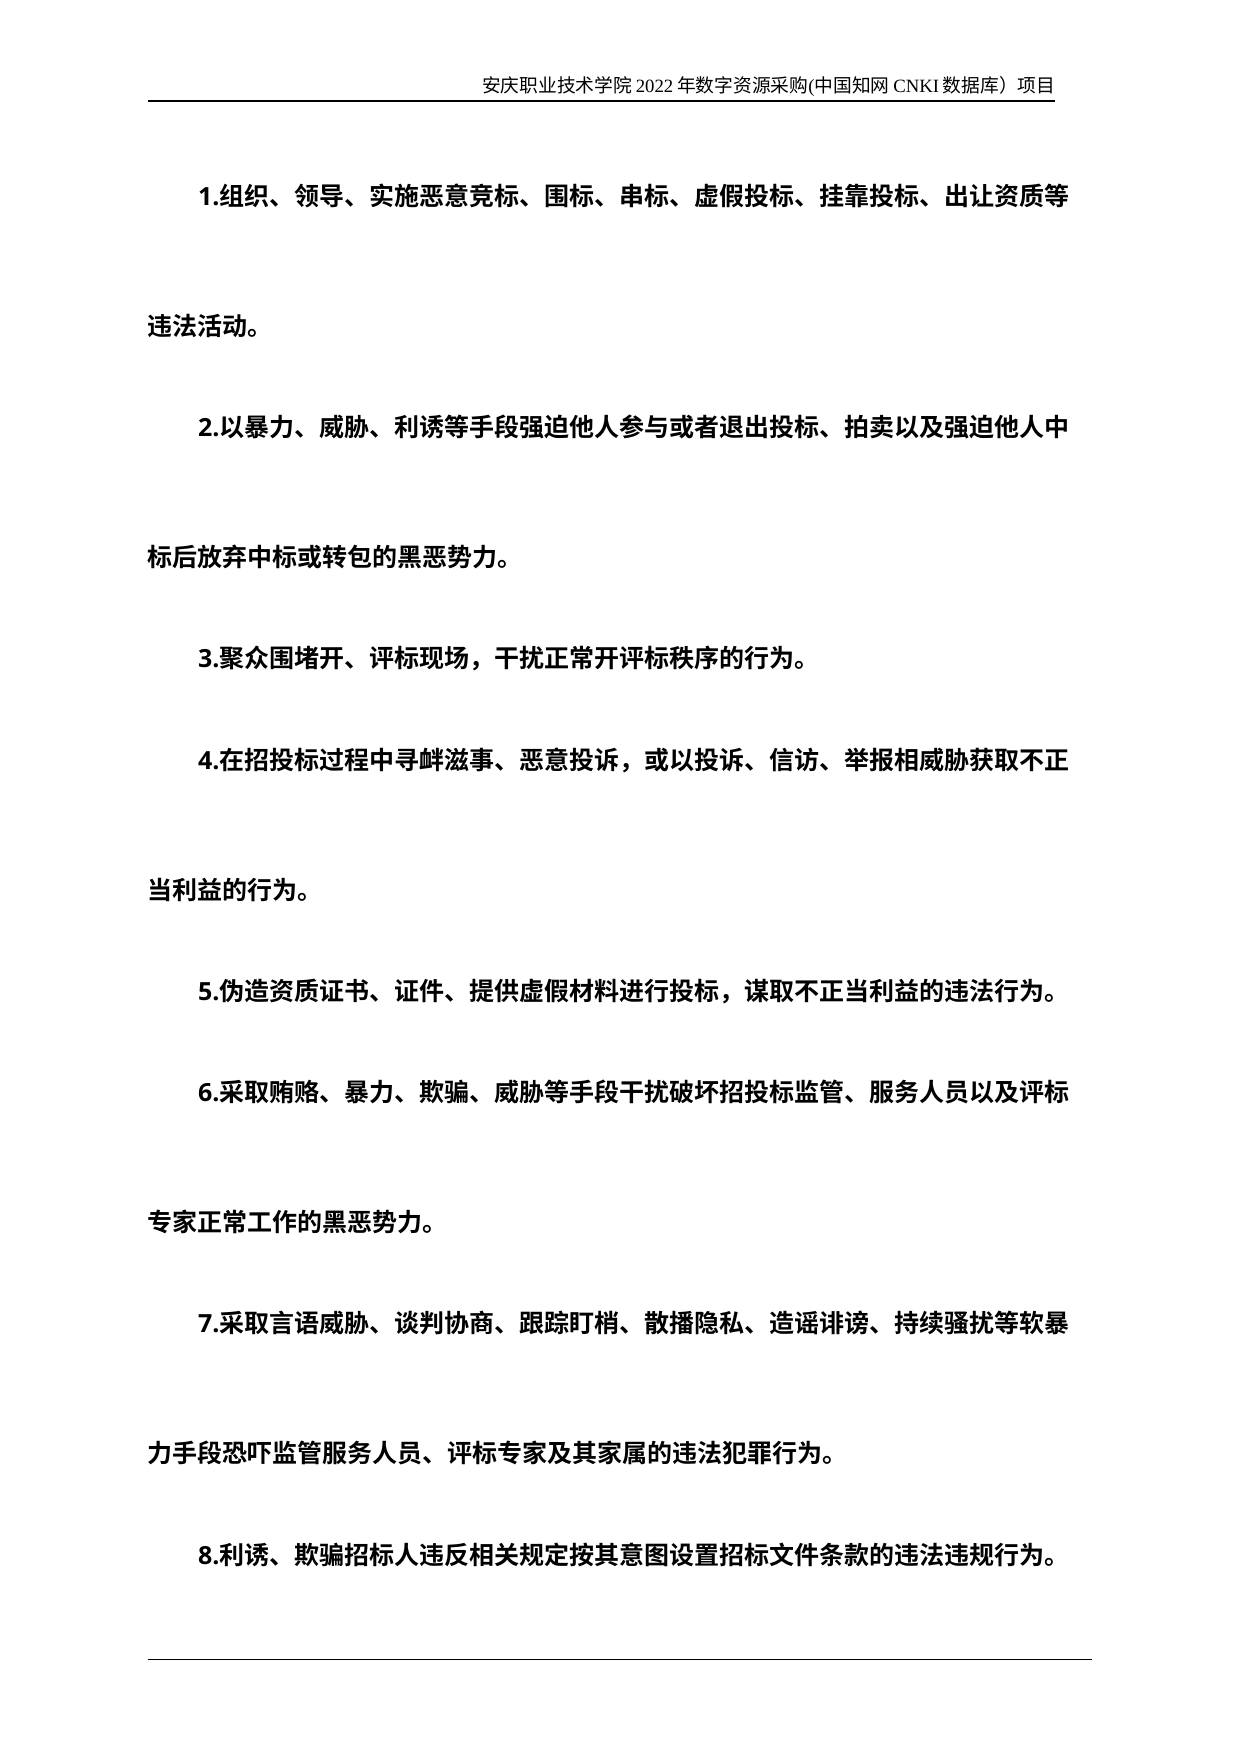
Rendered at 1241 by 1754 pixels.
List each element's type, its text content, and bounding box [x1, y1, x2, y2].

text 3.聚众围堵开、评标现场，干扰正常开评标秩序的行为。 [148, 624, 1092, 689]
text 8.利诱、欺骗招标人违反相关规定按其意图设置招标文件条款的违法违规行为。 [148, 1521, 1092, 1586]
text 5.伪造资质证书、证件、提供虚假材料进行投标，谋取不正当利益的违法行为。 [148, 957, 1092, 1022]
text 4.在招投标过程中寻衅滋事、恶意投诉，或以投诉、信访、举报相威胁获取不正当利益的行为。 [148, 726, 1092, 921]
text 2.以暴力、威胁、利诱等手段强迫他人参与或者退出投标、拍卖以及强迫他人中标后放弃中标或转包的黑恶势力。 [148, 393, 1092, 588]
text 7.采取言语威胁、谈判协商、跟踪盯梢、散播隐私、造谣诽谤、持续骚扰等软暴力手段恐吓监管服务人员、评标专家及其家属的违法犯罪行为。 [148, 1289, 1092, 1484]
text 6.采取贿赂、暴力、欺骗、威胁等手段干扰破坏招投标监管、服务人员以及评标专家正常工作的黑恶势力。 [148, 1058, 1092, 1253]
text 1.组织、领导、实施恶意竞标、围标、串标、虚假投标、挂靠投标、出让资质等违法活动。 [148, 162, 1092, 357]
